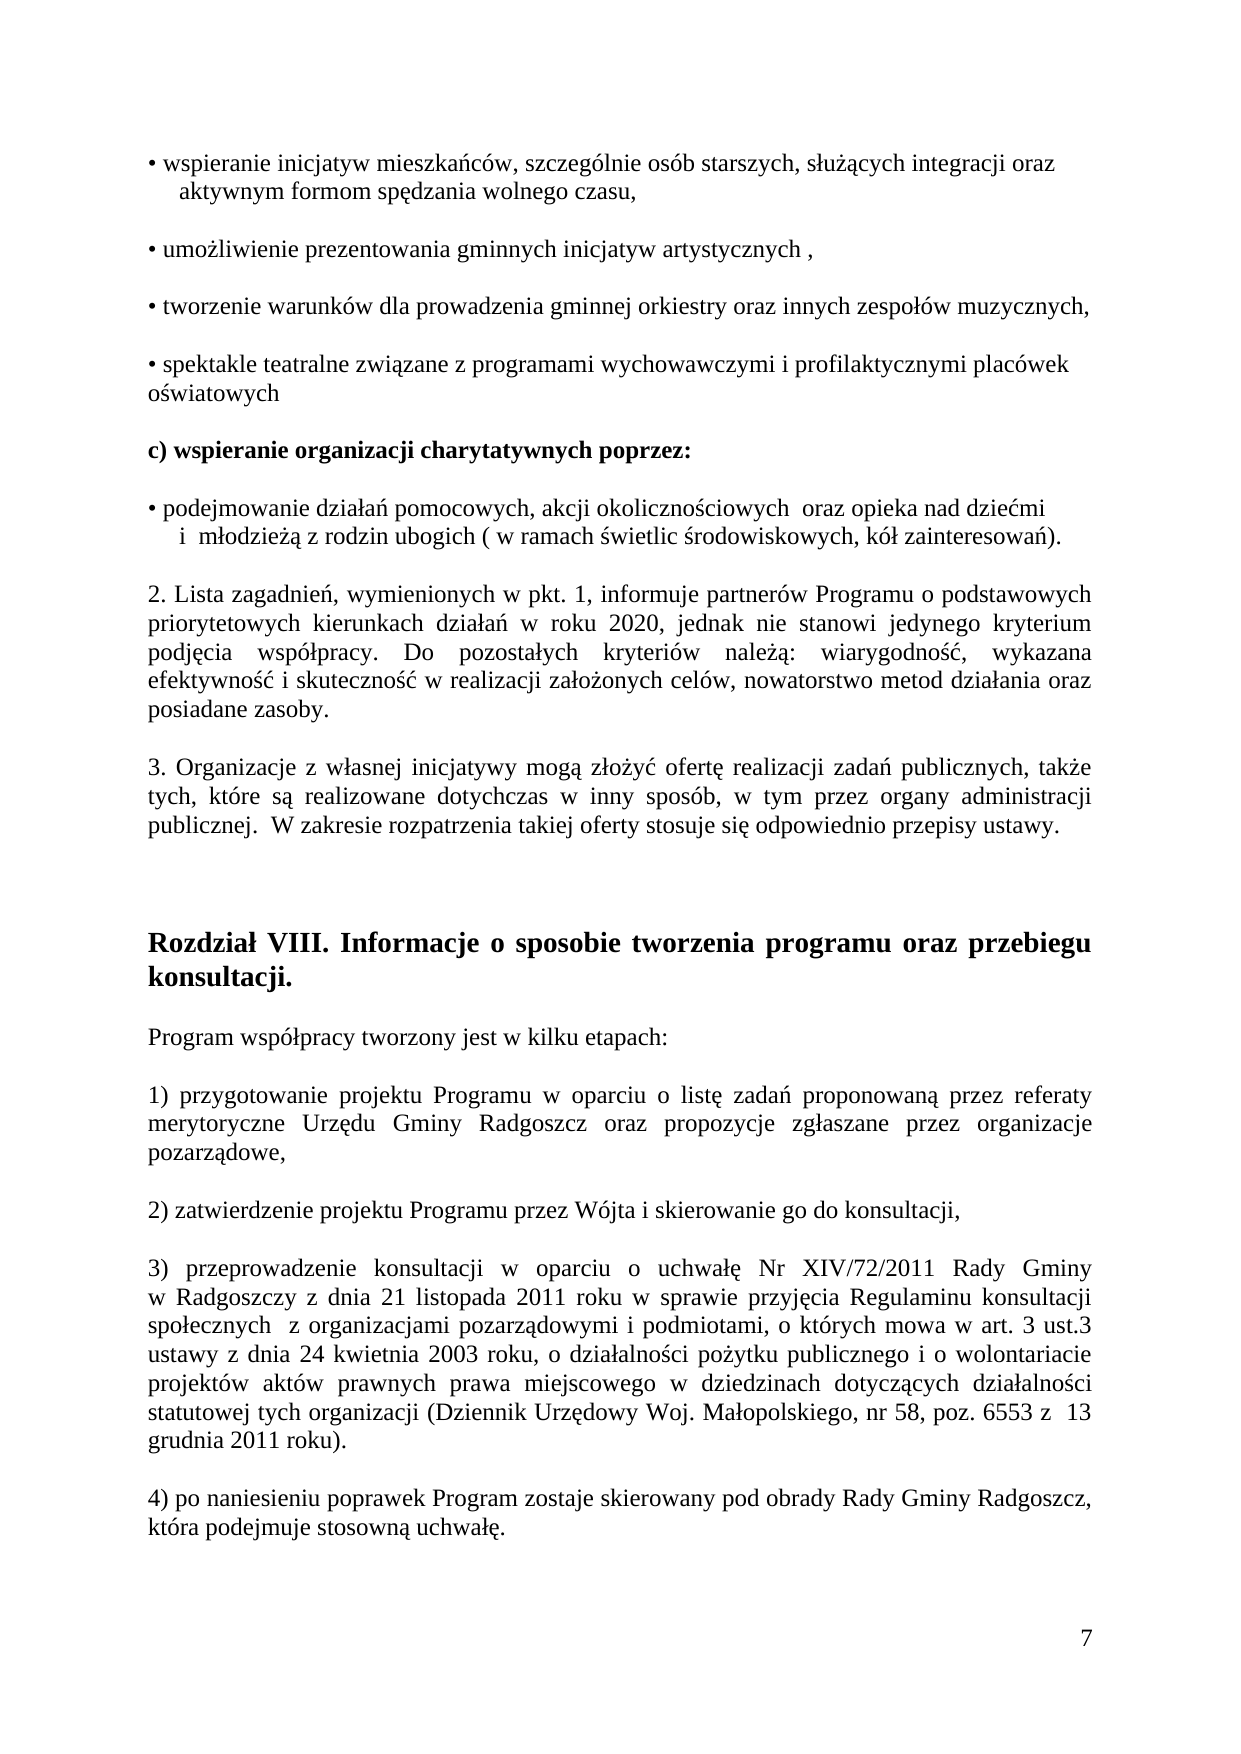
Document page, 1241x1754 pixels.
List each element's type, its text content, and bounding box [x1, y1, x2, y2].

text • wspieranie inicjatyw mieszkańców, szczególnie osób starszych, służących integracji oraz [148, 148, 1093, 176]
text • umożliwienie prezentowania gminnych inicjatyw artystycznych , [148, 234, 1093, 263]
text 4) po naniesieniu poprawek Program zostaje skierowany pod obrady Rady Gminy Radgoszcz, która podejmuje stosowną uchwałę. [148, 1483, 1093, 1541]
text 3. Organizacje z własnej inicjatywy mogą złożyć ofertę realizacji zadań publicznych, także tych, które są realizowane dotychczas w inny sposób, w tym przez organy administracji publicznej. W zakresie rozpatrzenia takiej oferty stosuje się odpowiednio przepisy ustawy. [148, 752, 1093, 838]
text aktywnym formom spędzania wolnego czasu, [148, 176, 1093, 205]
text 1) przygotowanie projektu Programu w oparciu o listę zadań proponowaną przez referaty merytoryczne Urzędu Gminy Radgoszcz oraz propozycje zgłaszane przez organizacje pozarządowe, [148, 1080, 1093, 1166]
text 3) przeprowadzenie konsultacji w oparciu o uchwałę Nr XIV/72/2011 Rady Gminy w Radgoszczy z dnia 21 listopada 2011 roku w sprawie przyjęcia Regulaminu konsultacji społecznych z organizacjami pozarządowymi i podmiotami, o których mowa w art. 3 ust.3 ustawy z dnia 24 kwietnia 2003 roku, o działalności pożytku publicznego i o wolontariacie projektów aktów prawnych prawa miejscowego w dziedzinach dotyczących działalności statutowej tych organizacji (Dziennik Urzędowy Woj. Małopolskiego, nr 58, poz. 6553 z 13 grudnia 2011 roku). [148, 1253, 1093, 1454]
text 2. Lista zagadnień, wymienionych w pkt. 1, informuje partnerów Programu o podstawowych priorytetowych kierunkach działań w roku 2020, jednak nie stanowi jedynego kryterium podjęcia współpracy. Do pozostałych kryteriów należą: wiarygodność, wykazana efektywność i skuteczność w realizacji założonych celów, nowatorstwo metod działania oraz posiadane zasoby. [148, 579, 1093, 723]
text Program współpracy tworzony jest w kilku etapach: [148, 1022, 1093, 1051]
text Rozdział VIII. Informacje o sposobie tworzenia programu oraz przebiegu konsultacji. [148, 926, 1093, 993]
text c) wspieranie organizacji charytatywnych poprzez: [148, 435, 1093, 464]
text • spektakle teatralne związane z programami wychowawczymi i profilaktycznymi placówek oświatowych [148, 349, 1093, 406]
text • tworzenie warunków dla prowadzenia gminnej orkiestry oraz innych zespołów muzycznych, [148, 291, 1093, 320]
text • podejmowanie działań pomocowych, akcji okolicznościowych oraz opieka nad dziećmi [148, 493, 1093, 521]
text i młodzieżą z rodzin ubogich ( w ramach świetlic środowiskowych, kół zainteresowań). [148, 521, 1093, 550]
text 2) zatwierdzenie projektu Programu przez Wójta i skierowanie go do konsultacji, [148, 1195, 1093, 1224]
